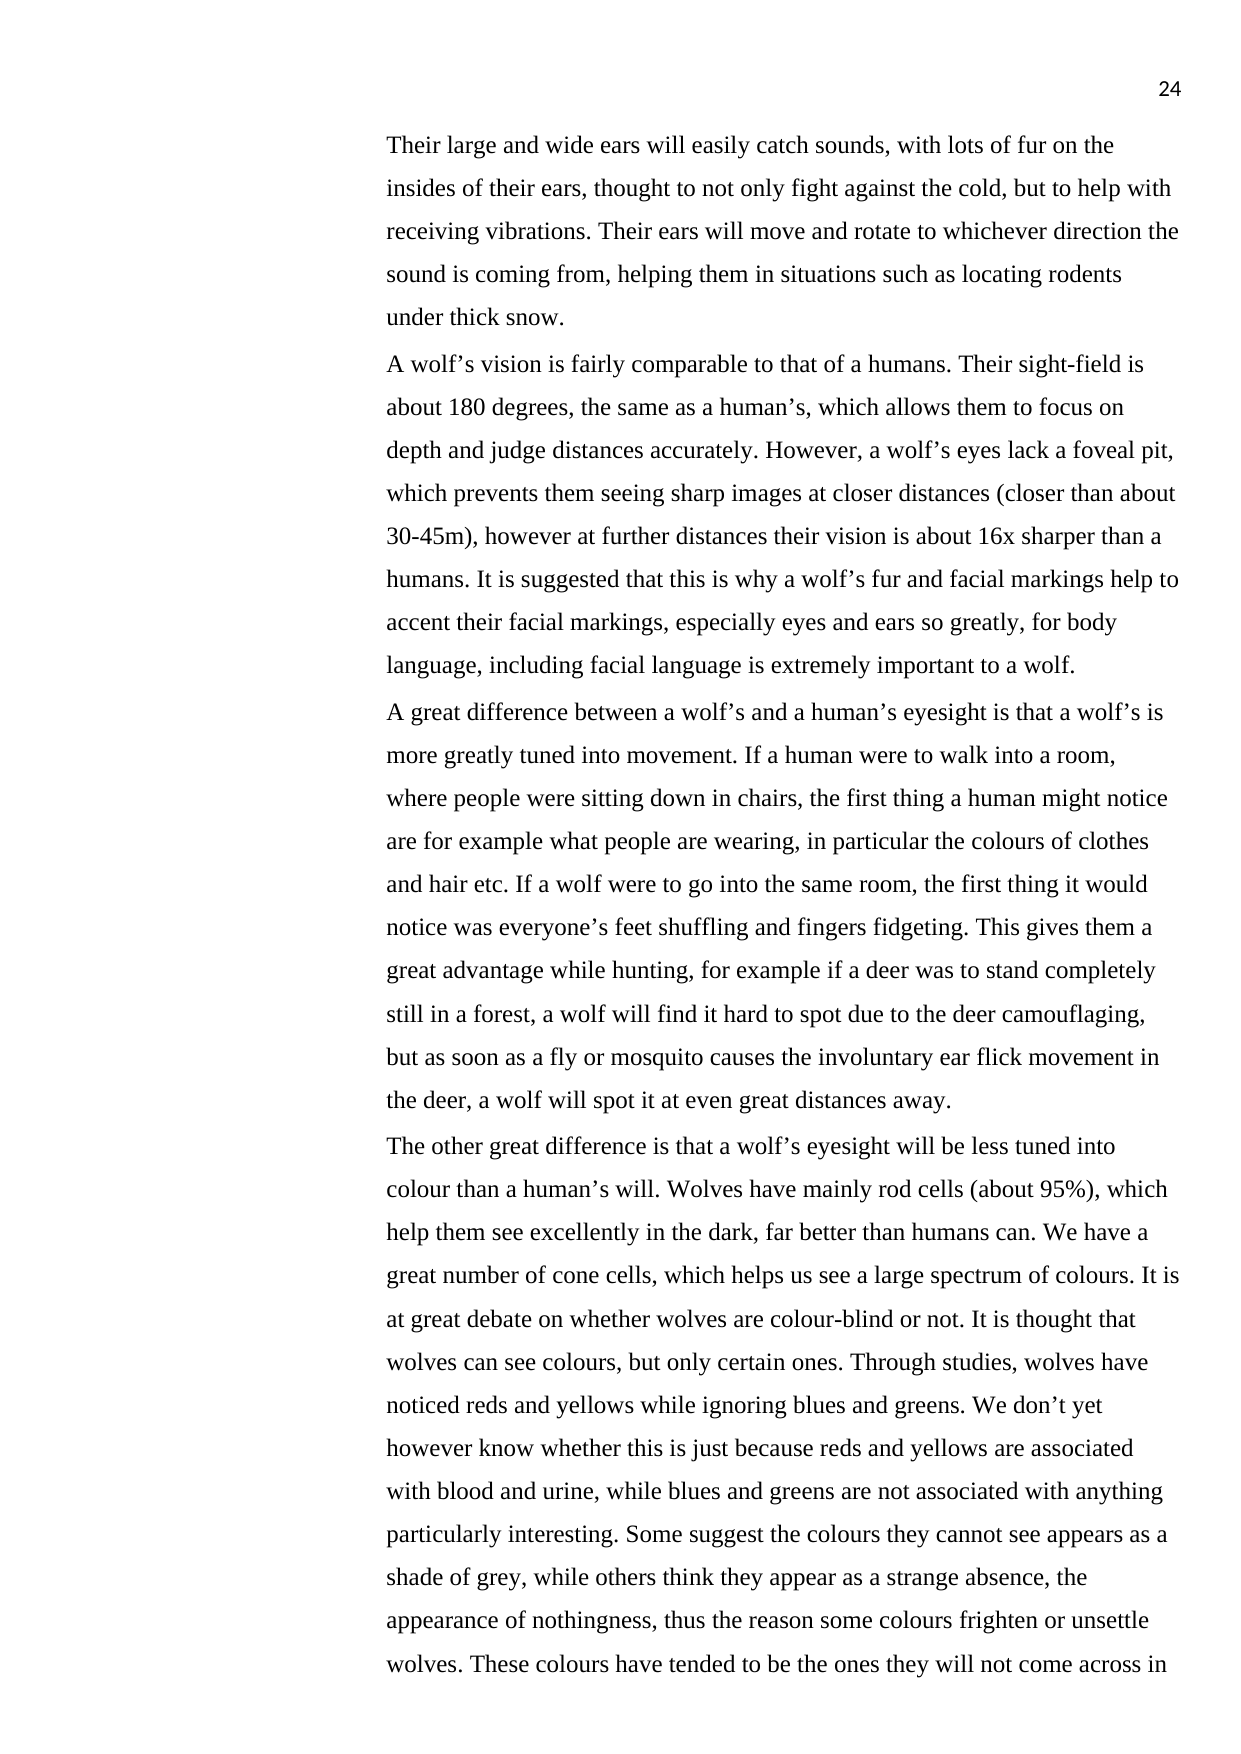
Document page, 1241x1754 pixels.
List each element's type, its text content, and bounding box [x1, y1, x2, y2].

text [386, 1131, 1181, 1677]
text Their large and wide ears will easily catch sounds, with lots of fur on the insides of their ears, thought to not only fight against the cold, but to help with receiving vibrations. Their ears will move and rotate to whichever direction the sound is coming from, helping them in situations such as locating rodents under thick snow. [386, 130, 1181, 331]
text A wolf’s vision is fairly comparable to that of a humans. Their sight-field is about 180 degrees, the same as a human’s, which allows them to focus on depth and judge distances accurately. However, a wolf’s eyes lack a foveal pit, which prevents them seeing sharp images at closer distances (closer than about 30-45m), however at further distances their vision is about 16x sharper than a humans. It is suggested that this is why a wolf’s fur and facial markings help to accent their facial markings, especially eyes and ears so greatly, for body language, including facial language is extremely important to a wolf. [386, 349, 1181, 679]
text A great difference between a wolf’s and a human’s eyesight is that a wolf’s is more greatly tuned into movement. If a human were to walk into a room, where people were sitting down in chairs, the first thing a human might notice are for example what people are wearing, in particular the colours of clothes and hair etc. If a wolf were to go into the same room, the first thing it would notice was everyone’s feet shuffling and fingers fidgeting. This gives them a great advantage while hunting, for example if a deer was to stand completely still in a forest, a wolf will find it hard to spot due to the deer camouflaging, but as soon as a fly or mosquito causes the involuntary ear flick movement in the deer, a wolf will spot it at even great distances away. [386, 697, 1181, 1114]
